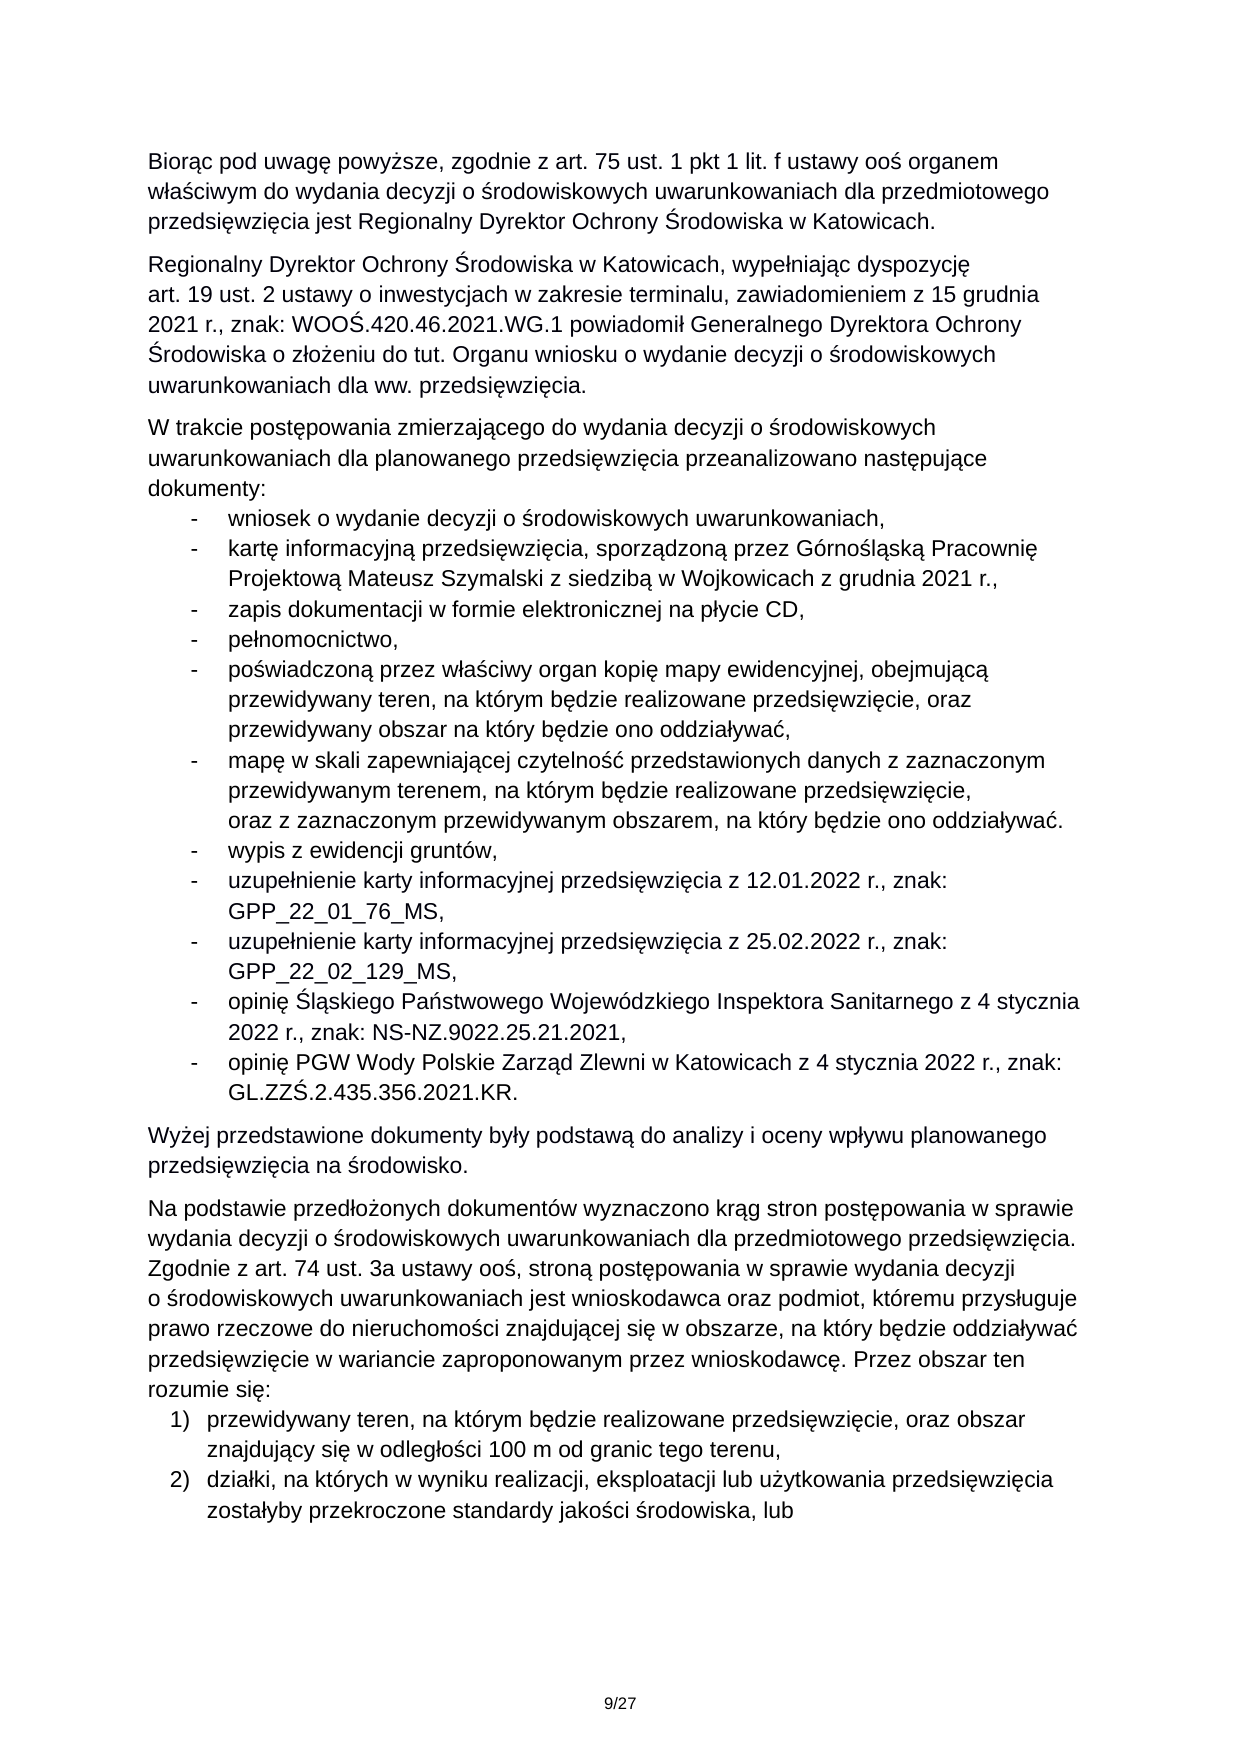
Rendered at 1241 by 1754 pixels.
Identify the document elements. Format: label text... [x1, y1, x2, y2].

list uzupełnienie karty informacyjnej przedsięwzięcia z 25.02.2022 r., znak: GPP_22_02_129_MS, [190, 928, 1093, 984]
text Wyżej przedstawione dokumenty były podstawą do analizy i oceny wpływu planowanego przedsięwzięcia na środowisko. [148, 1122, 1093, 1178]
list przewidywany teren, na którym będzie realizowane przedsięwzięcie, oraz obszar znajdujący się w odległości 100 m od granic tego terenu, [169, 1406, 1093, 1462]
list uzupełnienie karty informacyjnej przedsięwzięcia z 12.01.2022 r., znak: GPP_22_01_76_MS, [190, 867, 1093, 924]
list wypis z ewidencji gruntów, [190, 837, 1093, 863]
list wniosek o wydanie decyzji o środowiskowych uwarunkowaniach, [190, 505, 1093, 531]
list kartę informacyjną przedsięwzięcia, sporządzoną przez Górnośląską Pracownię Projektową Mateusz Szymalski z siedzibą w Wojkowicach z grudnia 2021 r., [190, 535, 1093, 592]
text Biorąc pod uwagę powyższe, zgodnie z art. 75 ust. 1 pkt 1 lit. f ustawy ooś organem właściwym do wydania decyzji o środowiskowych uwarunkowaniach dla przedmiotowego przedsięwzięcia jest Regionalny Dyrektor Ochrony Środowiska w Katowicach. [148, 148, 1093, 234]
list działki, na których w wyniku realizacji, eksploatacji lub użytkowania przedsięwzięcia zostałyby przekroczone standardy jakości środowiska, lub [169, 1466, 1093, 1523]
list poświadczoną przez właściwy organ kopię mapy ewidencyjnej, obejmującą przewidywany teren, na którym będzie realizowane przedsięwzięcie, oraz przewidywany obszar na który będzie ono oddziaływać, [190, 656, 1093, 743]
text Regionalny Dyrektor Ochrony Środowiska w Katowicach, wypełniając dyspozycję art. 19 ust. 2 ustawy o inwestycjach w zakresie terminalu, zawiadomieniem z 15 grudnia 2021 r., znak: WOOŚ.420.46.2021.WG.1 powiadomił Generalnego Dyrektora Ochrony Środowiska o złożeniu do tut. Organu wniosku o wydanie decyzji o środowiskowych uwarunkowaniach dla ww. przedsięwzięcia. [148, 251, 1093, 398]
list opinię Śląskiego Państwowego Wojewódzkiego Inspektora Sanitarnego z 4 stycznia 2022 r., znak: NS-NZ.9022.25.21.2021, [190, 988, 1093, 1045]
list opinię PGW Wody Polskie Zarząd Zlewni w Katowicach z 4 stycznia 2022 r., znak: GL.ZZŚ.2.435.356.2021.KR. [190, 1049, 1093, 1105]
text W trakcie postępowania zmierzającego do wydania decyzji o środowiskowych uwarunkowaniach dla planowanego przedsięwzięcia przeanalizowano następujące dokumenty: [148, 414, 1093, 501]
list mapę w skali zapewniającej czytelność przedstawionych danych z zaznaczonym przewidywanym terenem, na którym będzie realizowane przedsięwzięcie, oraz z zaznaczonym przewidywanym obszarem, na który będzie ono oddziaływać. [190, 747, 1093, 833]
list zapis dokumentacji w formie elektronicznej na płycie CD, [190, 596, 1093, 622]
list pełnomocnictwo, [190, 626, 1093, 652]
text Na podstawie przedłożonych dokumentów wyznaczono krąg stron postępowania w sprawie wydania decyzji o środowiskowych uwarunkowaniach dla przedmiotowego przedsięwzięcia. Zgodnie z art. 74 ust. 3a ustawy ooś, stroną postępowania w sprawie wydania decyzji o środowiskowych uwarunkowaniach jest wnioskodawca oraz podmiot, któremu przysługuje prawo rzeczowe do nieruchomości znajdującej się w obszarze, na który będzie oddziaływać przedsięwzięcie w wariancie zaproponowanym przez wnioskodawcę. Przez obszar ten rozumie się: [148, 1194, 1093, 1402]
